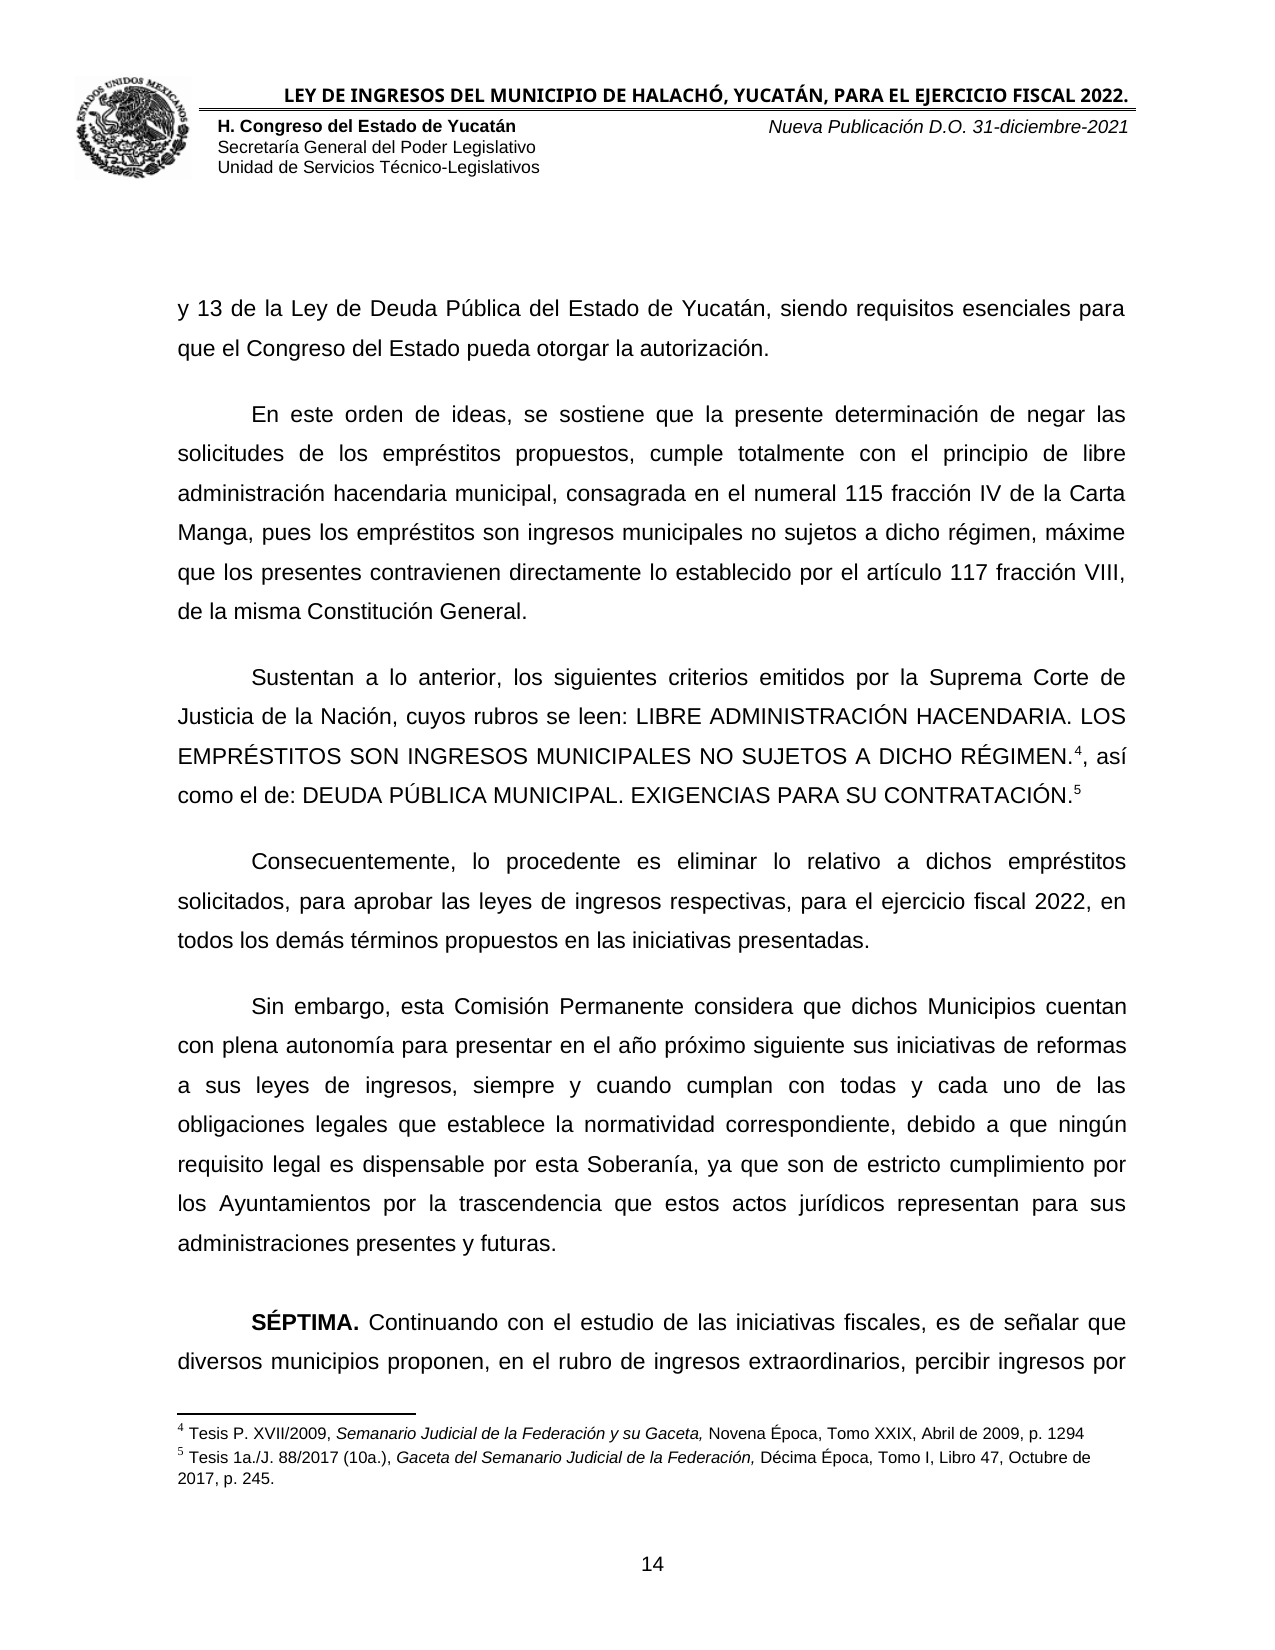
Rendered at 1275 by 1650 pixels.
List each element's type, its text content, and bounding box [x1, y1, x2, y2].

text Sin embargo, esta Comisión Permanente considera que dichos Municipios cuentan con plena autonomía para presentar en el año próximo siguiente sus iniciativas de reformas a sus leyes de ingresos, siempre y cuando cumplan con todas y cada uno de las obligaciones legales que establece la normatividad correspondiente, debido a que ningún requisito legal es dispensable por esta Soberanía, ya que son de estricto cumplimiento por los Ayuntamientos por la trascendencia que estos actos jurídicos representan para sus administraciones presentes y futuras. [177, 993, 1127, 1256]
text En este orden de ideas, se sostiene que la presente determinación de negar las solicitudes de los empréstitos propuestos, cumple totalmente con el principio de libre administración hacendaria municipal, consagrada en el numeral 115 fracción IV de la Carta Manga, pues los empréstitos son ingresos municipales no sujetos a dicho régimen, máxime que los presentes contravienen directamente lo establecido por el artículo 117 fracción VIII, de la misma Constitución General. [177, 401, 1127, 624]
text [177, 295, 1127, 361]
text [177, 1309, 1127, 1374]
text Sustentan a lo anterior, los siguientes criterios emitidos por la Suprema Corte de Justicia de la Nación, cuyos rubros se leen: LIBRE ADMINISTRACIÓN HACENDARIA. LOS EMPRÉSTITOS SON INGRESOS MUNICIPALES NO SUJETOS A DICHO RÉGIMEN., así como el de: DEUDA PÚBLICA MUNICIPAL. EXIGENCIAS PARA SU CONTRATACIÓN. [177, 664, 1127, 809]
text Consecuentemente, lo procedente es eliminar lo relativo a dichos empréstitos solicitados, para aprobar las leyes de ingresos respectivas, para el ejercicio fiscal 2022, en todos los demás términos propuestos en las iniciativas presentadas. [177, 848, 1127, 953]
